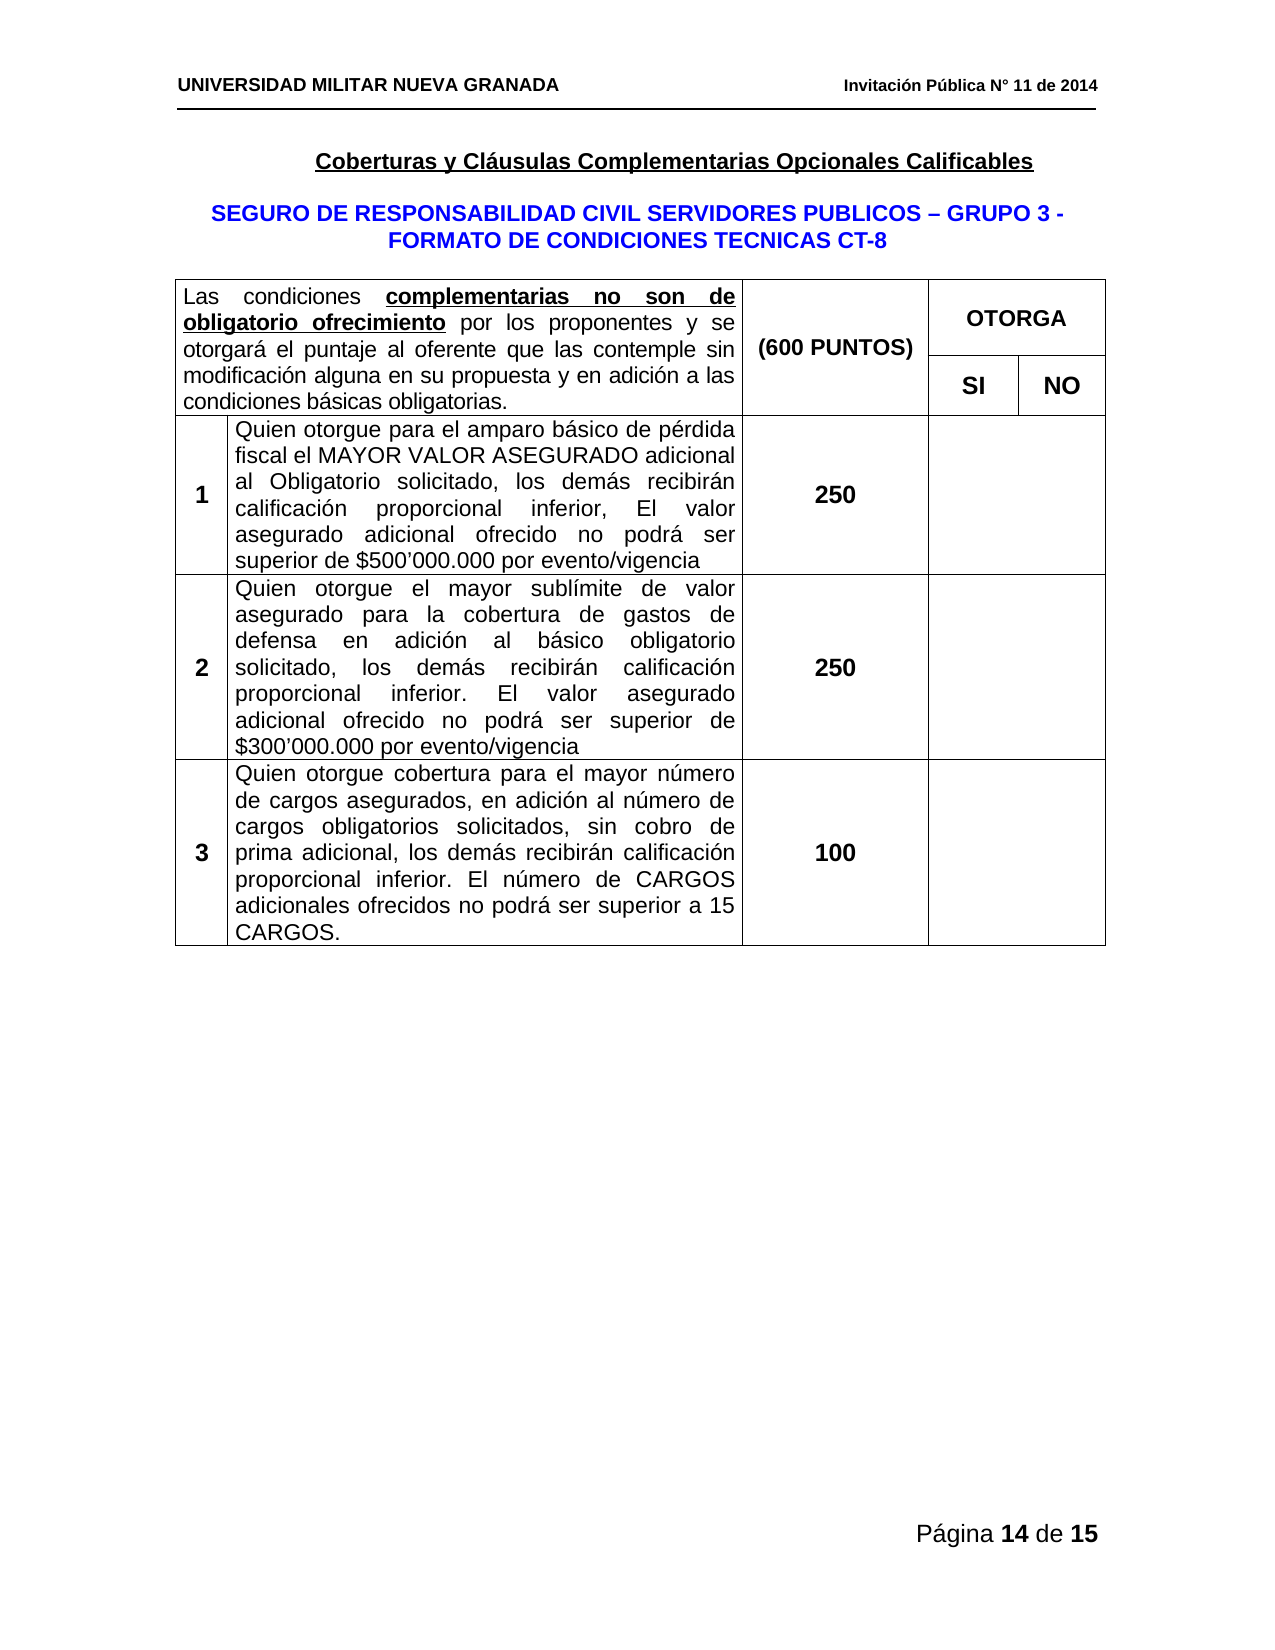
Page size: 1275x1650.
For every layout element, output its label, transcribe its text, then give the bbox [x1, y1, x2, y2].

table_cell 3 [176, 760, 227, 945]
table_header Las condiciones complementarias no son de obligatorio ofrecimiento por los proponentes y se otorgará el puntaje al oferente que las contemple sin modificación alguna en su propuesta y en adición a las condiciones básicas obligatorias. [176, 280, 742, 414]
table_cell 1 [176, 416, 227, 574]
table_cell [929, 575, 1105, 759]
table_cell [929, 416, 1105, 574]
table_cell 2 [176, 575, 227, 759]
table_cell 250 [743, 416, 928, 574]
table_cell [929, 760, 1105, 945]
table_header OTORGA [929, 280, 1105, 355]
table_cell 100 [743, 760, 928, 945]
table_cell Quien otorgue cobertura para el mayor número de cargos asegurados, en adición al número de cargos obligatorios solicitados, sin cobro de prima adicional, los demás recibirán calificación proporcional inferior. El número de CARGOS adicionales ofrecidos no podrá ser superior a 15 CARGOS. [228, 760, 742, 945]
table_header (600 PUNTOS) [743, 280, 928, 414]
text Coberturas y Cláusulas Complementarias Opcionales Calificables [251, 148, 1098, 174]
table_cell 250 [743, 575, 928, 759]
table_cell NO [1019, 356, 1105, 414]
text SEGURO DE RESPONSABILIDAD CIVIL SERVIDORES PUBLICOS – GRUPO 3 - FORMATO DE CONDICIONES TECNICAS CT-8 [177, 200, 1098, 253]
table_cell Quien otorgue el mayor sublímite de valor asegurado para la cobertura de gastos de defensa en adición al básico obligatorio solicitado, los demás recibirán calificación proporcional inferior. El valor asegurado adicional ofrecido no podrá ser superior de $300’000.000 por evento/vigencia [228, 575, 742, 759]
table_cell SI [929, 356, 1018, 414]
table_cell Quien otorgue para el amparo básico de pérdida fiscal el MAYOR VALOR ASEGURADO adicional al Obligatorio solicitado, los demás recibirán calificación proporcional inferior, El valor asegurado adicional ofrecido no podrá ser superior de $500’000.000 por evento/vigencia [228, 416, 742, 574]
